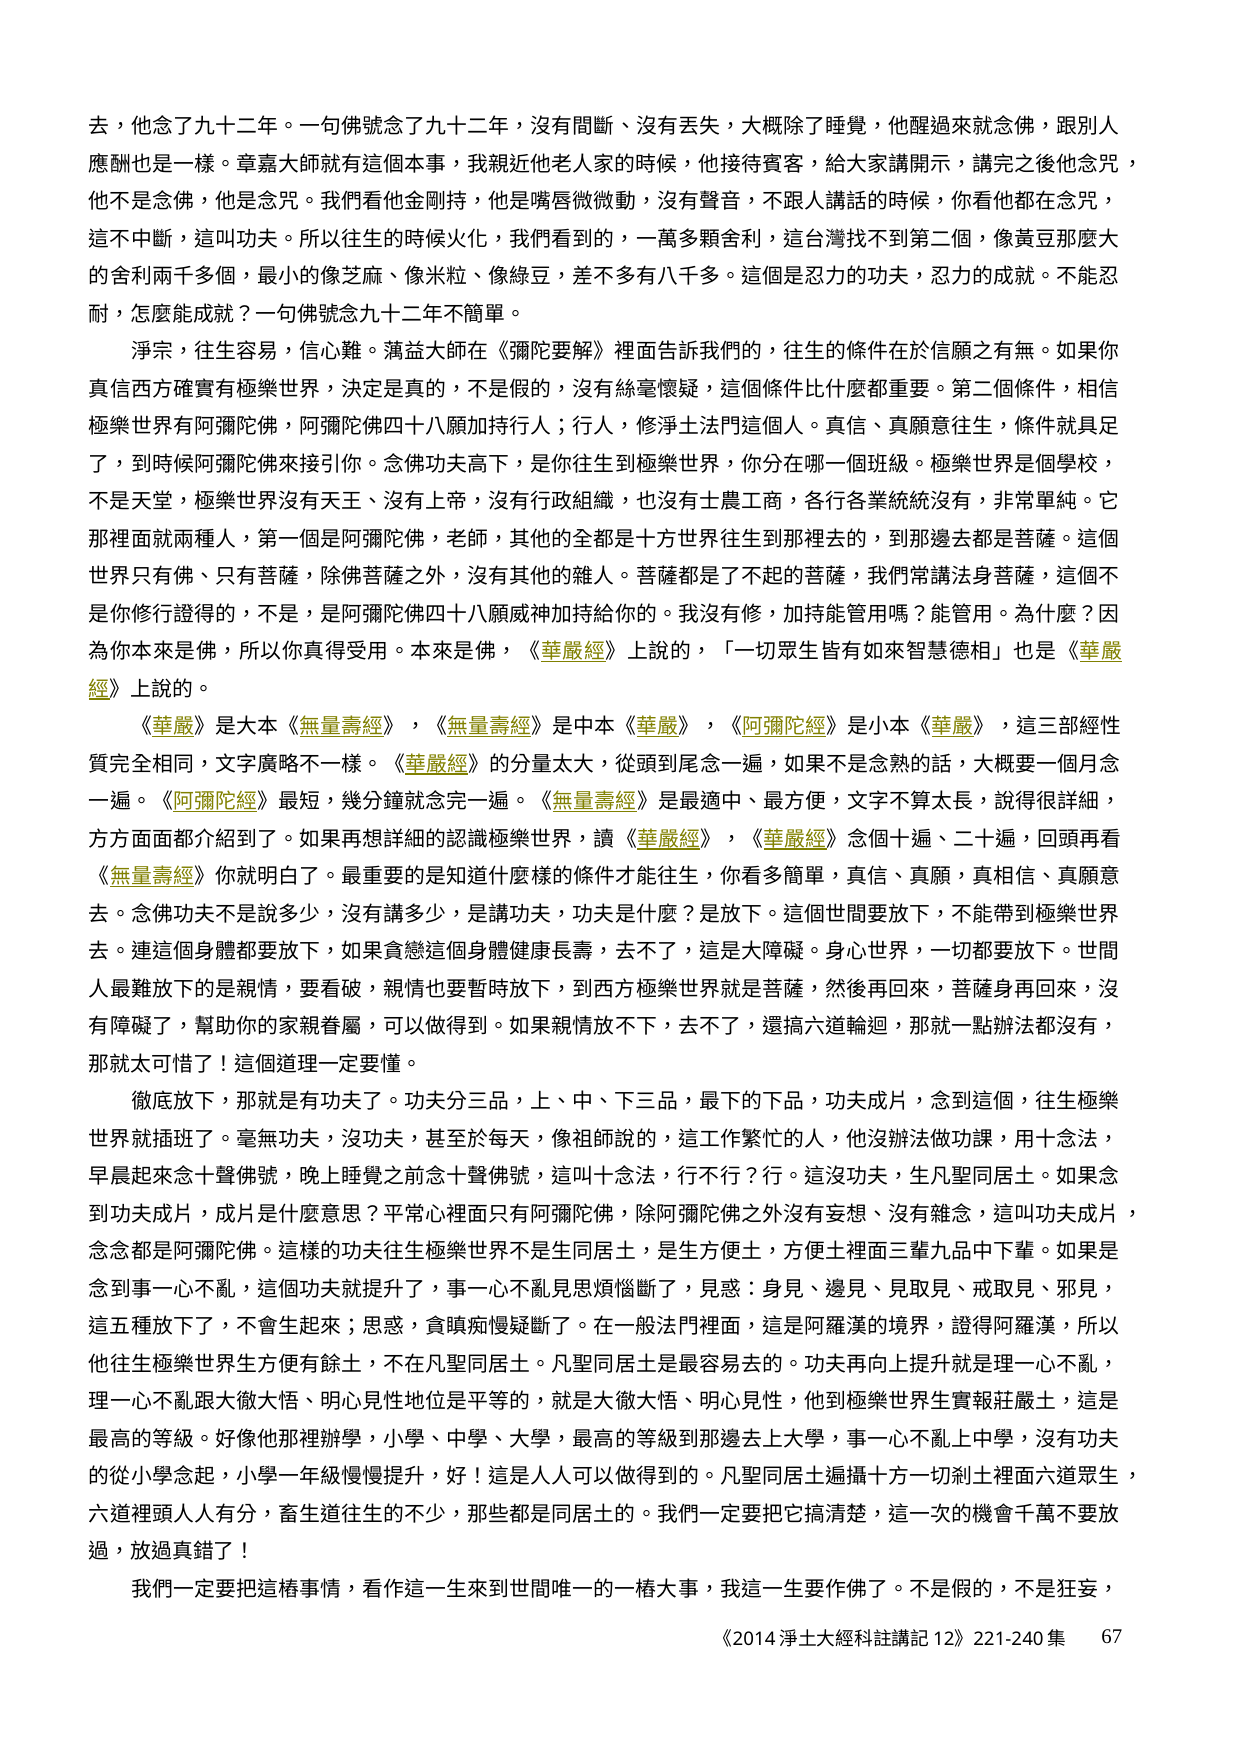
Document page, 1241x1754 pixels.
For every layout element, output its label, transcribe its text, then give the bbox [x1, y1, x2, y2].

text 徹底放下，那就是有功夫了。功夫分三品，上、中、下三品，最下的下品，功夫成片，念到這個，往生極樂世界就插班了。毫無功夫，沒功夫，甚至於每天，像祖師說的，這工作繁忙的人，他沒辦法做功課，用十念法，早晨起來念十聲佛號，晚上睡覺之前念十聲佛號，這叫十念法，行不行？行。這沒功夫，生凡聖同居土。如果念到功夫成片，成片是什麼意思？平常心裡面只有阿彌陀佛，除阿彌陀佛之外沒有妄想、沒有雜念，這叫功夫成片，念念都是阿彌陀佛。這樣的功夫往生極樂世界不是生同居土，是生方便土，方便土裡面三輩九品中下輩。如果是念到事一心不亂，這個功夫就提升了，事一心不亂見思煩惱斷了，見惑：身見、邊見、見取見、戒取見、邪見，這五種放下了，不會生起來；思惑，貪瞋痴慢疑斷了。在一般法門裡面，這是阿羅漢的境界，證得阿羅漢，所以他往生極樂世界生方便有餘土，不在凡聖同居土。凡聖同居土是最容易去的。功夫再向上提升就是理一心不亂，理一心不亂跟大徹大悟、明心見性地位是平等的，就是大徹大悟、明心見性，他到極樂世界生實報莊嚴土，這是最高的等級。好像他那裡辦學，小學、中學、大學，最高的等級到那邊去上大學，事一心不亂上中學，沒有功夫的從小學念起，小學一年級慢慢提升，好！這是人人可以做得到的。凡聖同居土遍攝十方一切剎土裡面六道眾生，六道裡頭人人有分，畜生道往生的不少，那些都是同居土的。我們一定要把它搞清楚，這一次的機會千萬不要放過，放過真錯了！ [89, 1081, 1122, 1568]
text 淨宗，往生容易，信心難。蕅益大師在《彌陀要解》裡面告訴我們的，往生的條件在於信願之有無。如果你真信西方確實有極樂世界，決定是真的，不是假的，沒有絲毫懷疑，這個條件比什麼都重要。第二個條件，相信極樂世界有阿彌陀佛，阿彌陀佛四十八願加持行人；行人，修淨土法門這個人。真信、真願意往生，條件就具足了，到時候阿彌陀佛來接引你。念佛功夫高下，是你往生到極樂世界，你分在哪一個班級。極樂世界是個學校，不是天堂，極樂世界沒有天王、沒有上帝，沒有行政組織，也沒有士農工商，各行各業統統沒有，非常單純。它那裡面就兩種人，第一個是阿彌陀佛，老師，其他的全都是十方世界往生到那裡去的，到那邊去都是菩薩。這個世界只有佛、只有菩薩，除佛菩薩之外，沒有其他的雜人。菩薩都是了不起的菩薩，我們常講法身菩薩，這個不是你修行證得的，不是，是阿彌陀佛四十八願威神加持給你的。我沒有修，加持能管用嗎？能管用。為什麼？因為你本來是佛，所以你真得受用。本來是佛，《華嚴經》上說的，「一切眾生皆有如來智慧德相」也是《華嚴經》上說的。 [89, 331, 1122, 706]
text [89, 1568, 1122, 1606]
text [89, 106, 1122, 331]
text 《華嚴》是大本《無量壽經》，《無量壽經》是中本《華嚴》，《阿彌陀經》是小本《華嚴》，這三部經性質完全相同，文字廣略不一樣。《華嚴經》的分量太大，從頭到尾念一遍，如果不是念熟的話，大概要一個月念一遍。《阿彌陀經》最短，幾分鐘就念完一遍。《無量壽經》是最適中、最方便，文字不算太長，說得很詳細，方方面面都介紹到了。如果再想詳細的認識極樂世界，讀《華嚴經》，《華嚴經》念個十遍、二十遍，回頭再看《無量壽經》你就明白了。最重要的是知道什麼樣的條件才能往生，你看多簡單，真信、真願，真相信、真願意去。念佛功夫不是說多少，沒有講多少，是講功夫，功夫是什麼？是放下。這個世間要放下，不能帶到極樂世界去。連這個身體都要放下，如果貪戀這個身體健康長壽，去不了，這是大障礙。身心世界，一切都要放下。世間人最難放下的是親情，要看破，親情也要暫時放下，到西方極樂世界就是菩薩，然後再回來，菩薩身再回來，沒有障礙了，幫助你的家親眷屬，可以做得到。如果親情放不下，去不了，還搞六道輪迴，那就一點辦法都沒有，那就太可惜了！這個道理一定要懂。 [89, 706, 1122, 1081]
